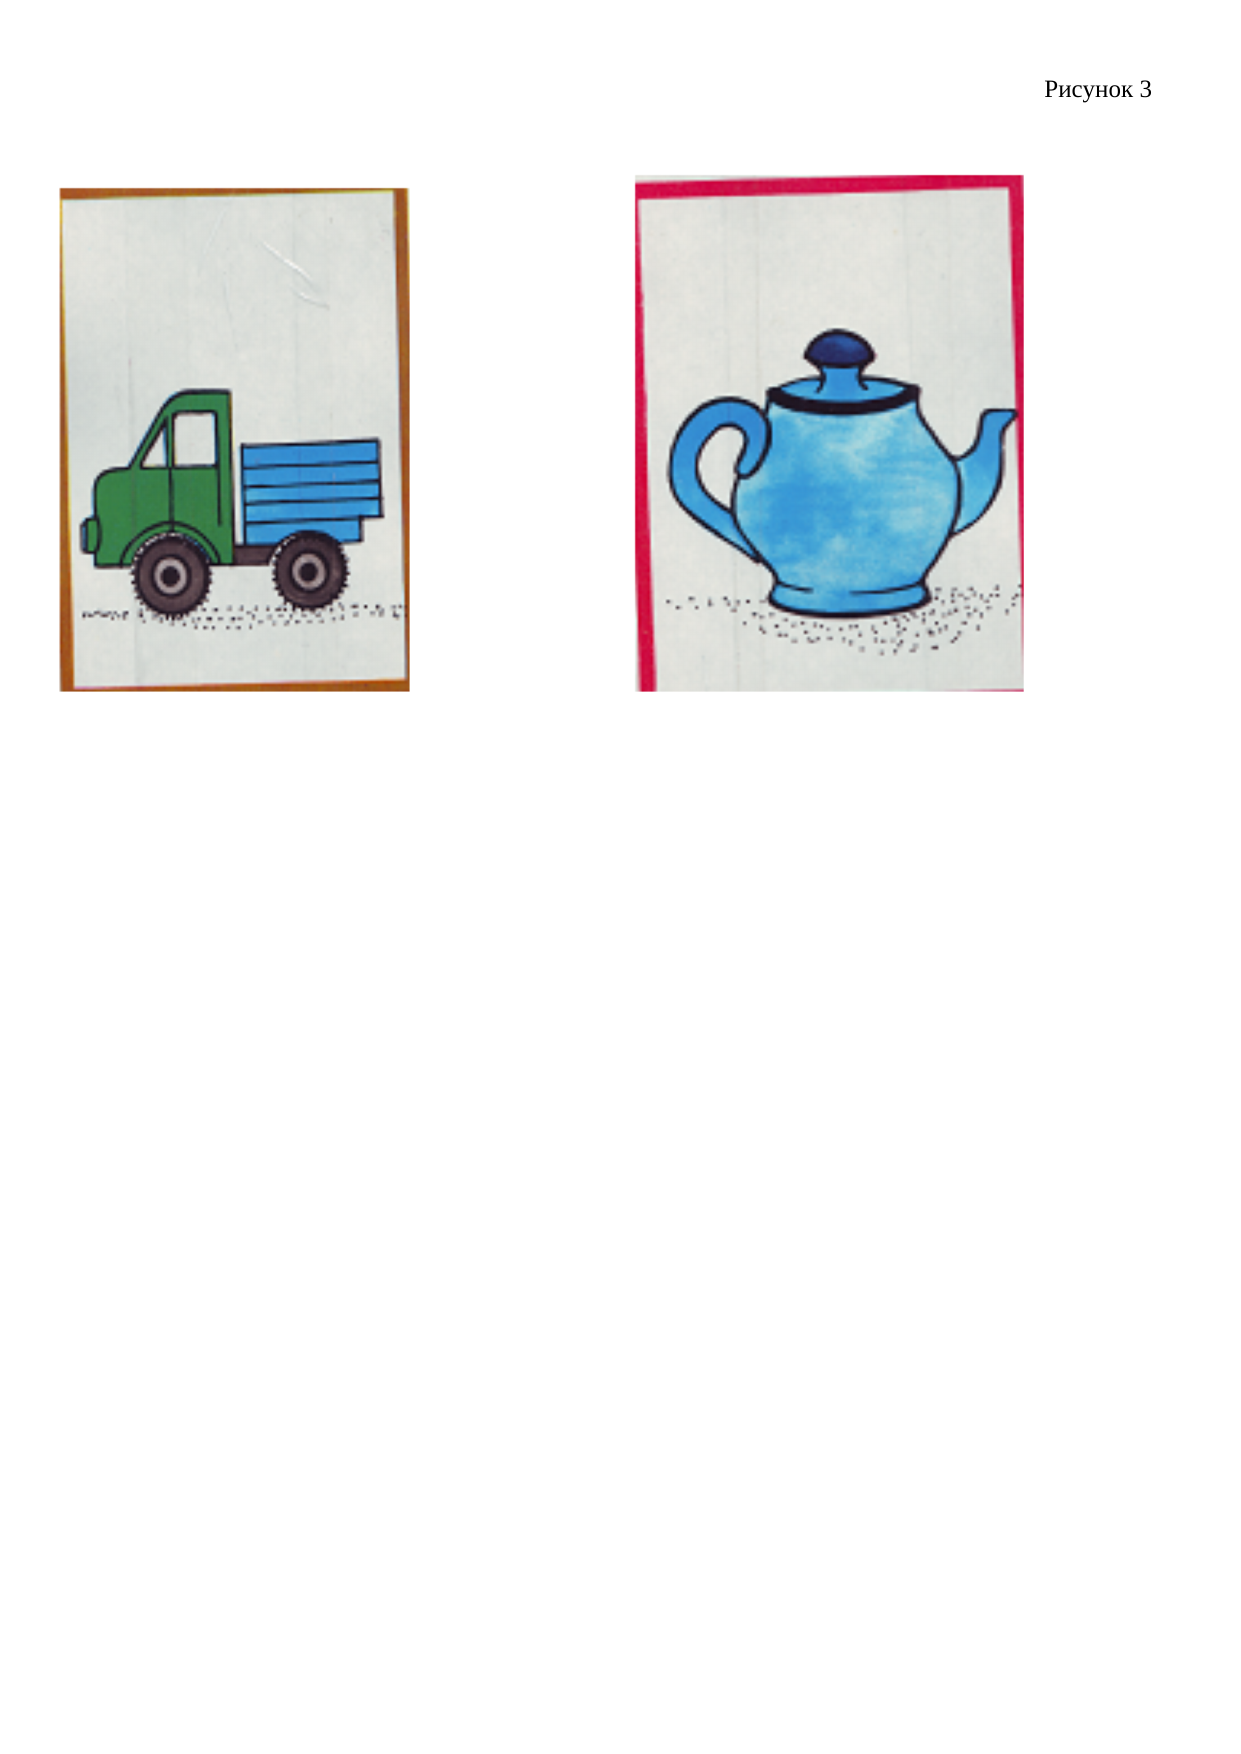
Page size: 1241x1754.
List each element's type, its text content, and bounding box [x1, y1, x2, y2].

picture [61, 189, 409, 691]
text Рисунок 3 [118, 74, 1152, 103]
picture [636, 176, 1023, 691]
